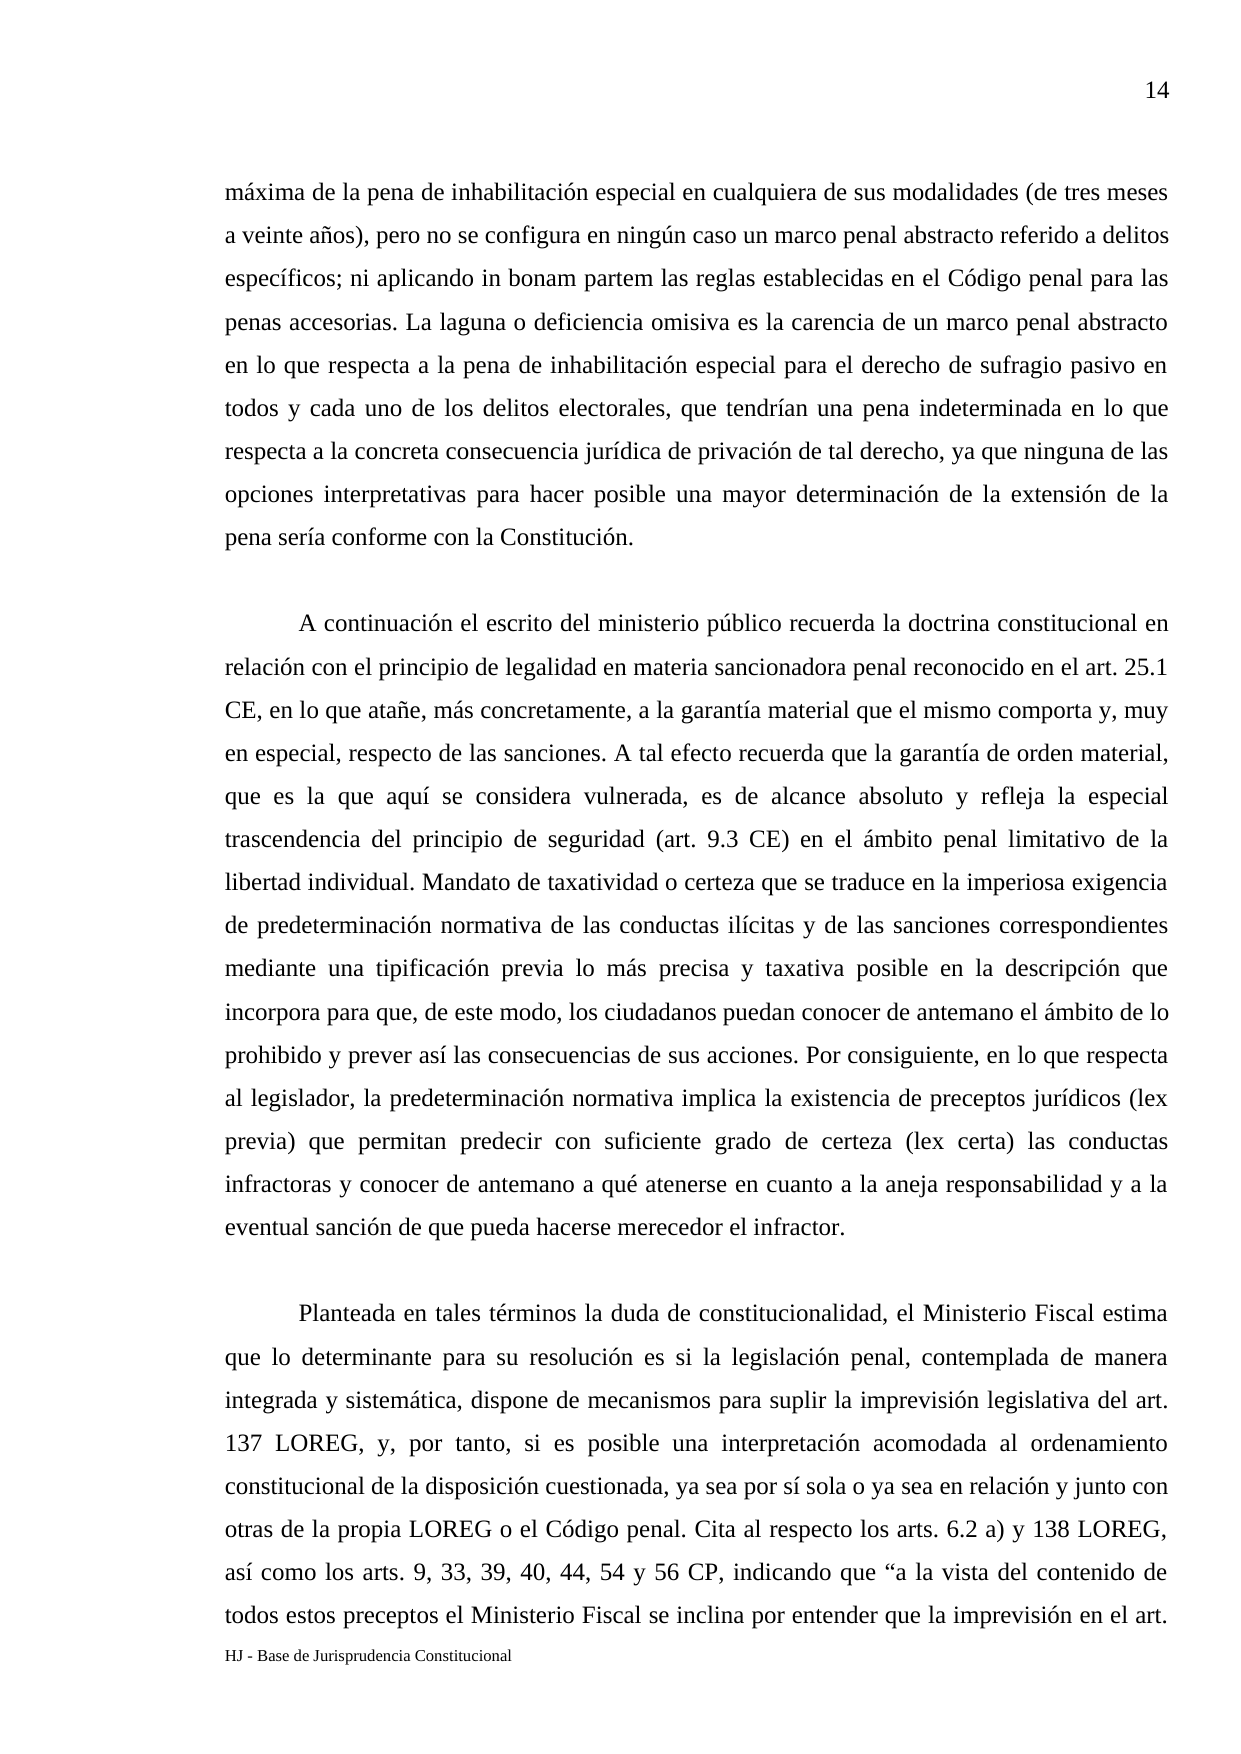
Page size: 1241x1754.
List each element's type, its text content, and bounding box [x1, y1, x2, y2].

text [224, 177, 1169, 551]
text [224, 1298, 1169, 1629]
text A continuación el escrito del ministerio público recuerda la doctrina constitucional en relación con el principio de legalidad en materia sancionadora penal reconocido en el art. 25.1 CE, en lo que atañe, más concretamente, a la garantía material que el mismo comporta y, muy en especial, respecto de las sanciones. A tal efecto recuerda que la garantía de orden material, que es la que aquí se considera vulnerada, es de alcance absoluto y refleja la especial trascendencia del principio de seguridad (art. 9.3 CE) en el ámbito penal limitativo de la libertad individual. Mandato de taxatividad o certeza que se traduce en la imperiosa exigencia de predeterminación normativa de las conductas ilícitas y de las sanciones correspondientes mediante una tipificación previa lo más precisa y taxativa posible en la descripción que incorpora para que, de este modo, los ciudadanos puedan conocer de antemano el ámbito de lo prohibido y prever así las consecuencias de sus acciones. Por consiguiente, en lo que respecta al legislador, la predeterminación normativa implica la existencia de preceptos jurídicos (lex previa) que permitan predecir con suficiente grado de certeza (lex certa) las conductas infractoras y conocer de antemano a qué atenerse en cuanto a la aneja responsabilidad y a la eventual sanción de que pueda hacerse merecedor el infractor. [224, 608, 1169, 1241]
